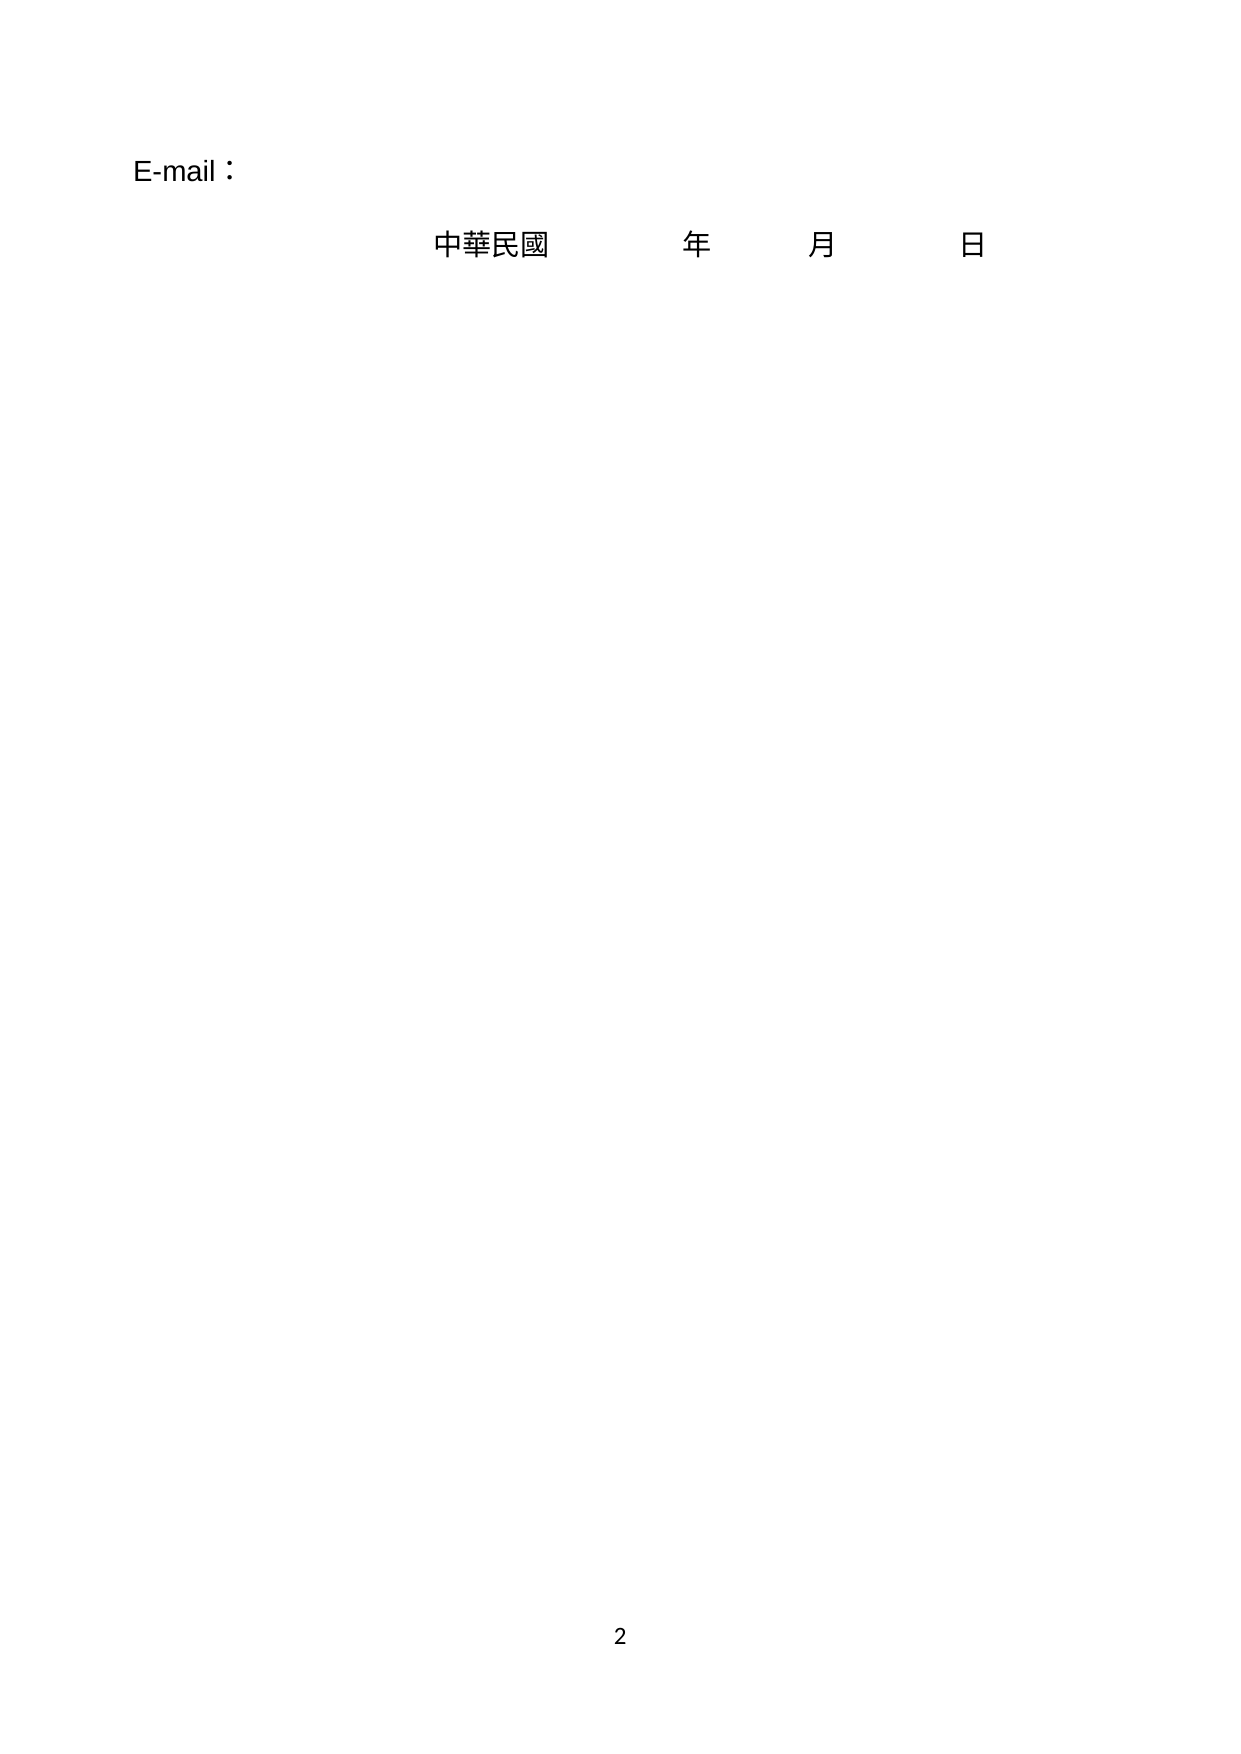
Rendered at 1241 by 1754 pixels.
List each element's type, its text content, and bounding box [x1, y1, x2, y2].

text 中華民國 年 月 日 [133, 221, 1107, 263]
text E-mail： [133, 148, 1107, 190]
